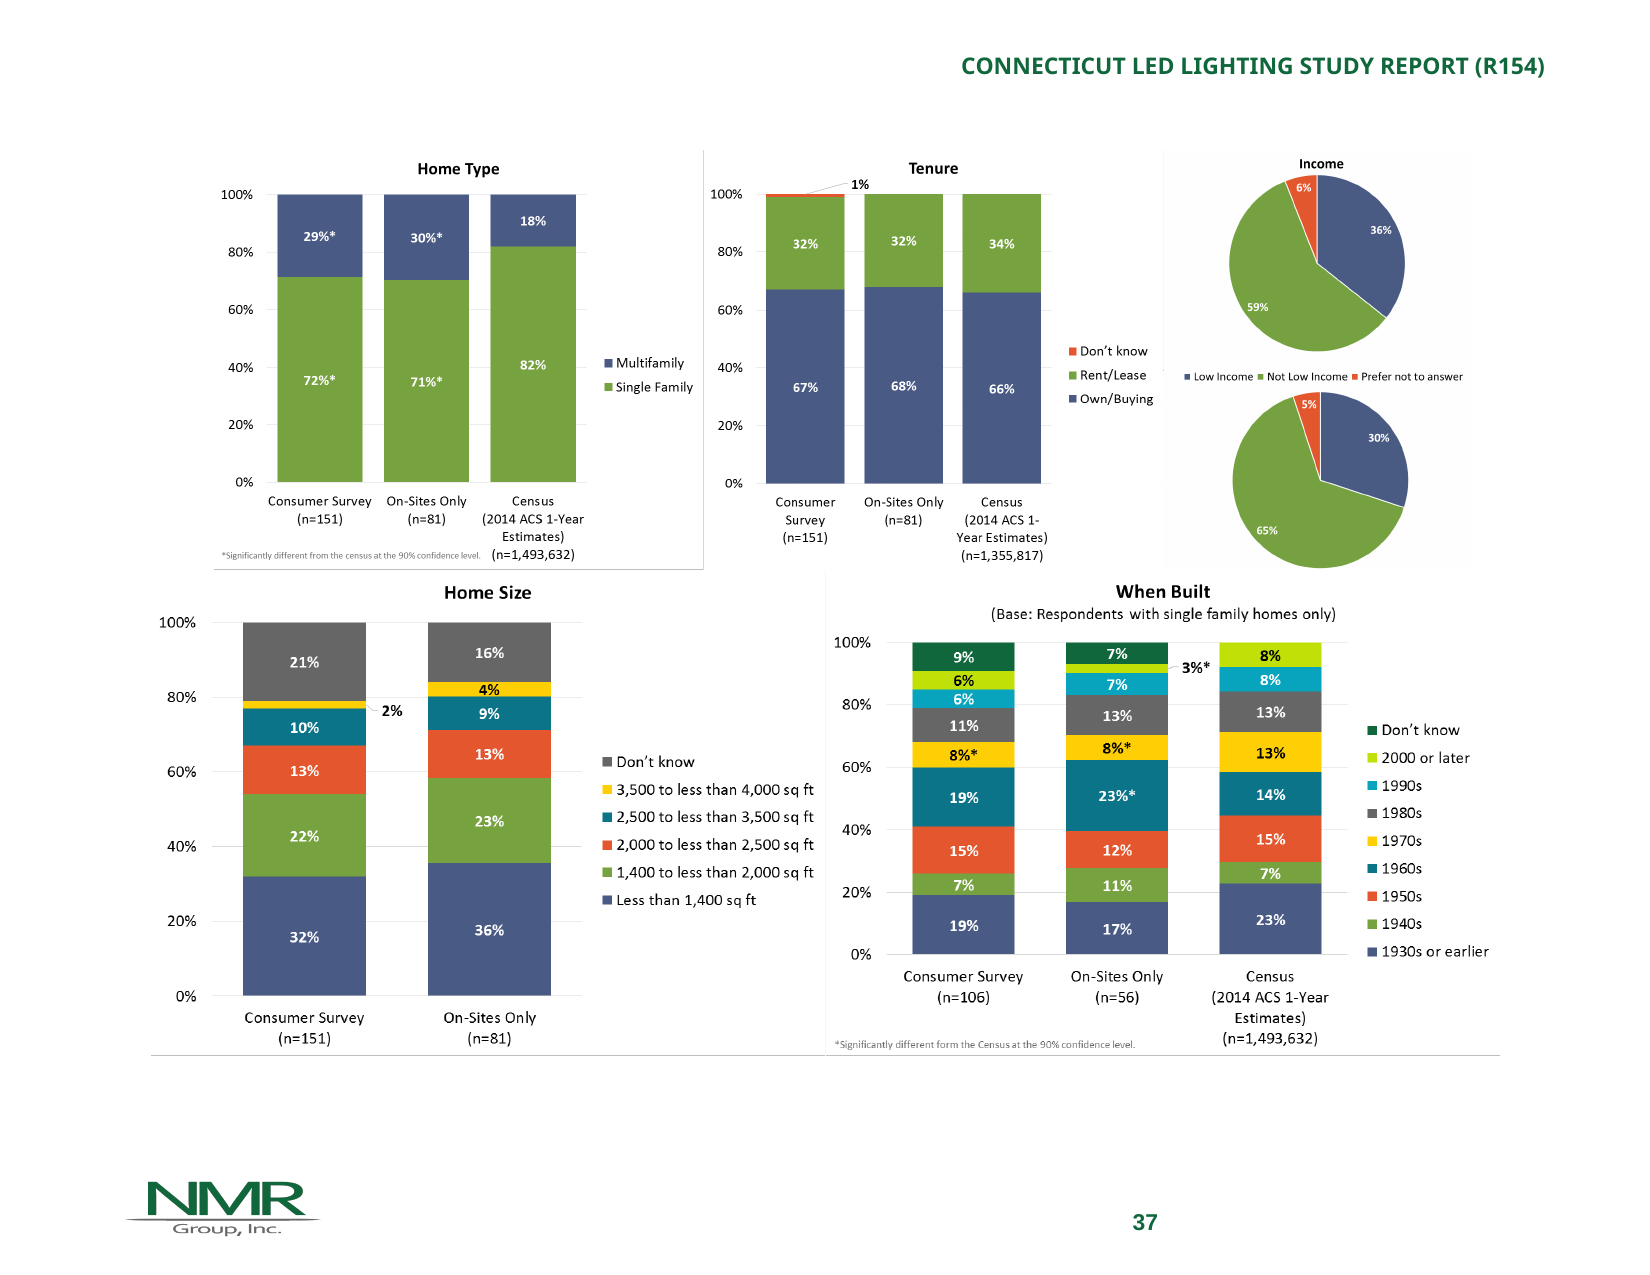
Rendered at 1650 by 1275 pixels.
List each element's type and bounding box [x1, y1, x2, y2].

picture [150, 150, 1500, 1056]
picture [125, 1176, 321, 1240]
